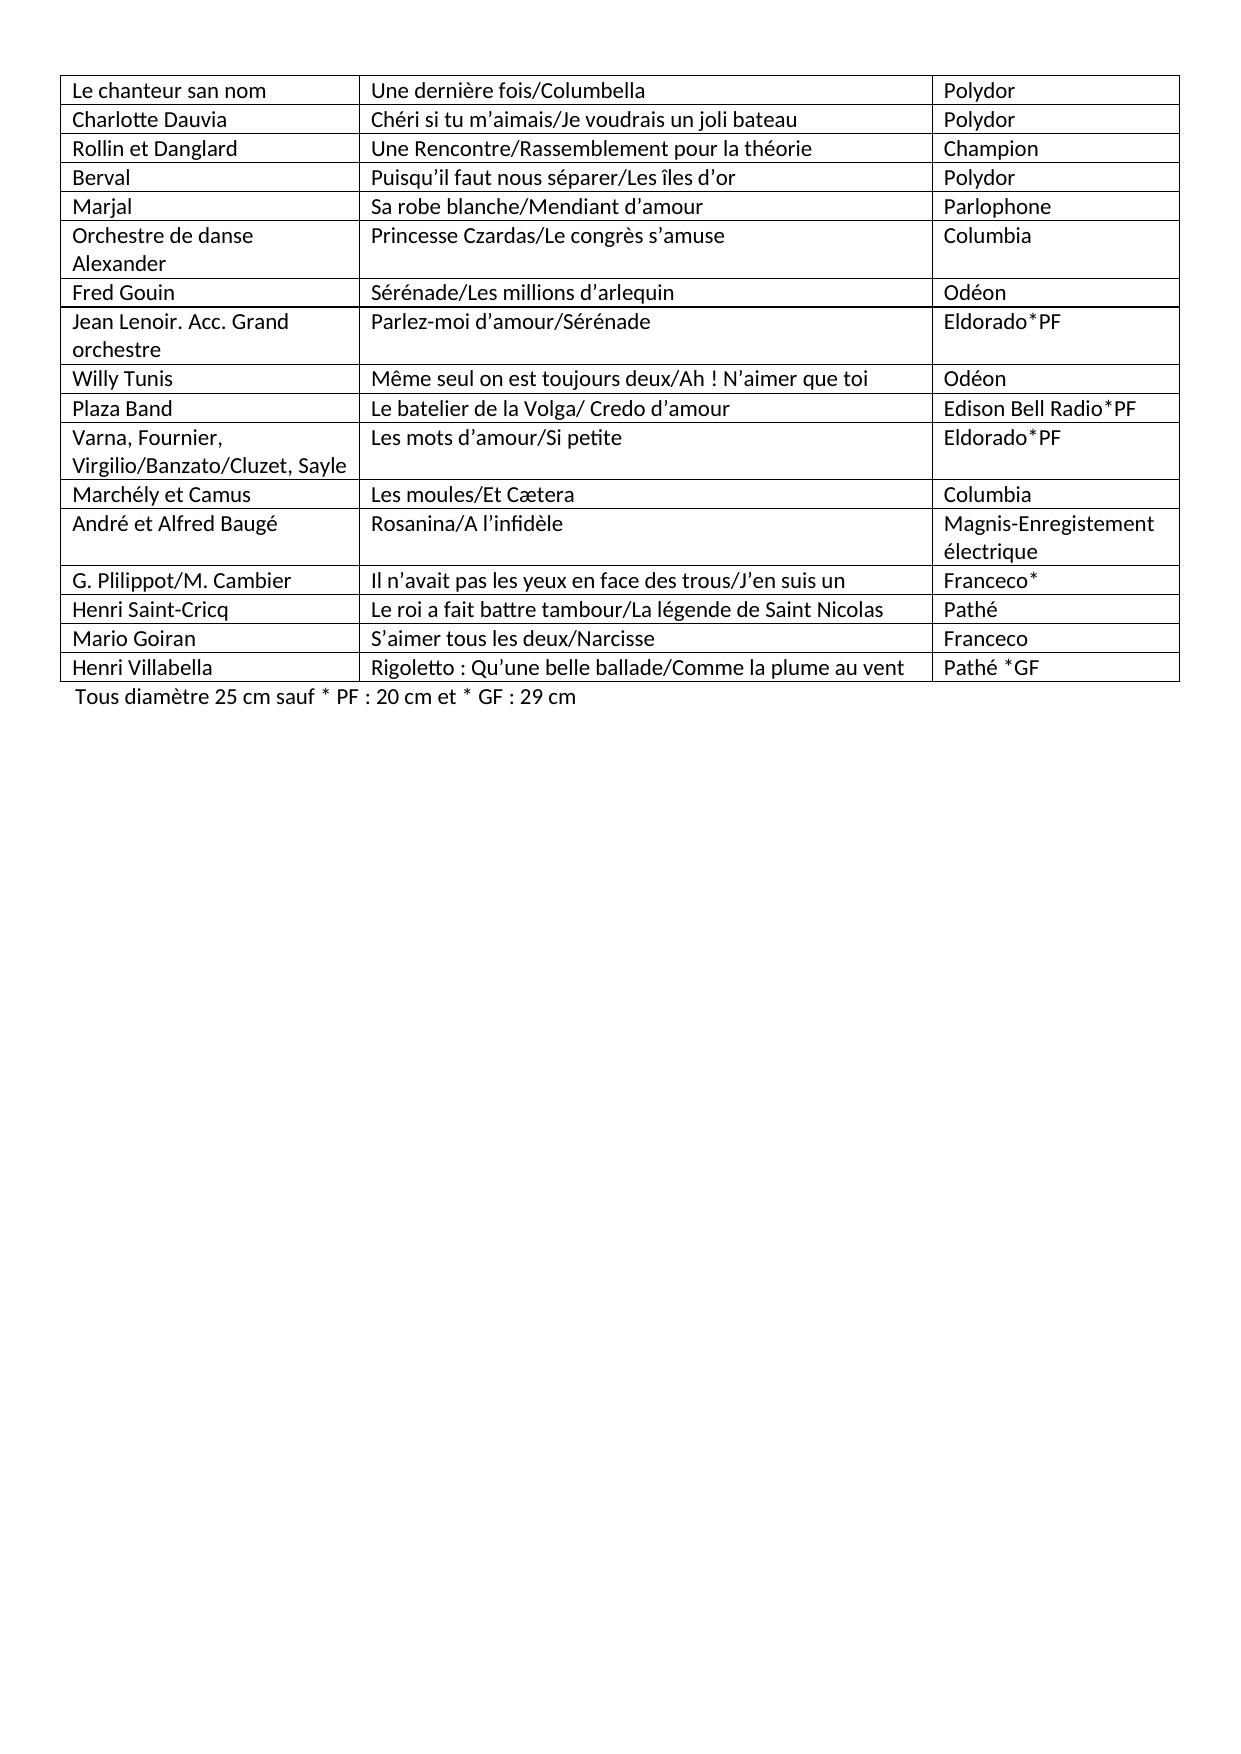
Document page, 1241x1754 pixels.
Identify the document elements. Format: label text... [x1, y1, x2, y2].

table_cell Eldorado*PF [933, 423, 1179, 479]
table_cell Parlez-moi d’amour/Sérénade [360, 308, 932, 363]
table_cell Puisqu’il faut nous séparer/Les îles d’or [360, 163, 932, 191]
table_cell Le batelier de la Volga/ Credo d’amour [360, 394, 932, 422]
table_cell Jean Lenoir. Acc. Grand orchestre [61, 308, 359, 363]
table_cell Chéri si tu m’aimais/Je voudrais un joli bateau [360, 105, 932, 133]
table_cell Pathé *GF [933, 653, 1179, 681]
table_cell Willy Tunis [61, 365, 359, 393]
table_cell Edison Bell Radio*PF [933, 394, 1179, 422]
table_cell Franceco* [933, 566, 1179, 594]
table_cell Berval [61, 163, 359, 191]
table_cell Charlotte Dauvia [61, 105, 359, 133]
table_cell Le roi a fait battre tambour/La légende de Saint Nicolas [360, 595, 932, 623]
table_cell Henri Saint-Cricq [61, 595, 359, 623]
table_cell Sérénade/Les millions d’arlequin [360, 279, 932, 306]
table_cell Une dernière fois/Columbella [360, 76, 932, 104]
table_cell Fred Gouin [61, 279, 359, 306]
table_cell Les mots d’amour/Si petite [360, 423, 932, 479]
table_cell André et Alfred Baugé [61, 509, 359, 565]
table_cell Eldorado*PF [933, 308, 1179, 363]
table_cell Sa robe blanche/Mendiant d’amour [360, 192, 932, 220]
table_cell Odéon [933, 365, 1179, 393]
table_cell Odéon [933, 279, 1179, 306]
table_cell Même seul on est toujours deux/Ah ! N’aimer que toi [360, 365, 932, 393]
table_cell Pathé [933, 595, 1179, 623]
table_cell Le chanteur san nom [61, 76, 359, 104]
table_cell Il n’avait pas les yeux en face des trous/J’en suis un [360, 566, 932, 594]
table_cell Les moules/Et Cætera [360, 480, 932, 508]
table_cell Princesse Czardas/Le congrès s’amuse [360, 221, 932, 277]
table_cell G. Plilippot/M. Cambier [61, 566, 359, 594]
table_cell Marchély et Camus [61, 480, 359, 508]
table_cell Orchestre de danse Alexander [61, 221, 359, 277]
table_cell Polydor [933, 76, 1179, 104]
text Tous diamètre 25 cm sauf * PF : 20 cm et * GF : 29 cm [75, 682, 1165, 710]
table_cell Henri Villabella [61, 653, 359, 681]
table_cell Polydor [933, 105, 1179, 133]
table_cell Marjal [61, 192, 359, 220]
table_cell Champion [933, 134, 1179, 162]
table_cell Magnis-Enregistement électrique [933, 509, 1179, 565]
table_cell Columbia [933, 221, 1179, 277]
table_cell Columbia [933, 480, 1179, 508]
table_cell S’aimer tous les deux/Narcisse [360, 624, 932, 652]
table_cell Rollin et Danglard [61, 134, 359, 162]
table_cell Parlophone [933, 192, 1179, 220]
table_cell Rigoletto : Qu’une belle ballade/Comme la plume au vent [360, 653, 932, 681]
table_cell Mario Goiran [61, 624, 359, 652]
table_cell Plaza Band [61, 394, 359, 422]
table_cell Franceco [933, 624, 1179, 652]
table_cell Une Rencontre/Rassemblement pour la théorie [360, 134, 932, 162]
table_cell Varna, Fournier, Virgilio/Banzato/Cluzet, Sayle [61, 423, 359, 479]
table_cell Rosanina/A l’infidèle [360, 509, 932, 565]
table_cell Polydor [933, 163, 1179, 191]
